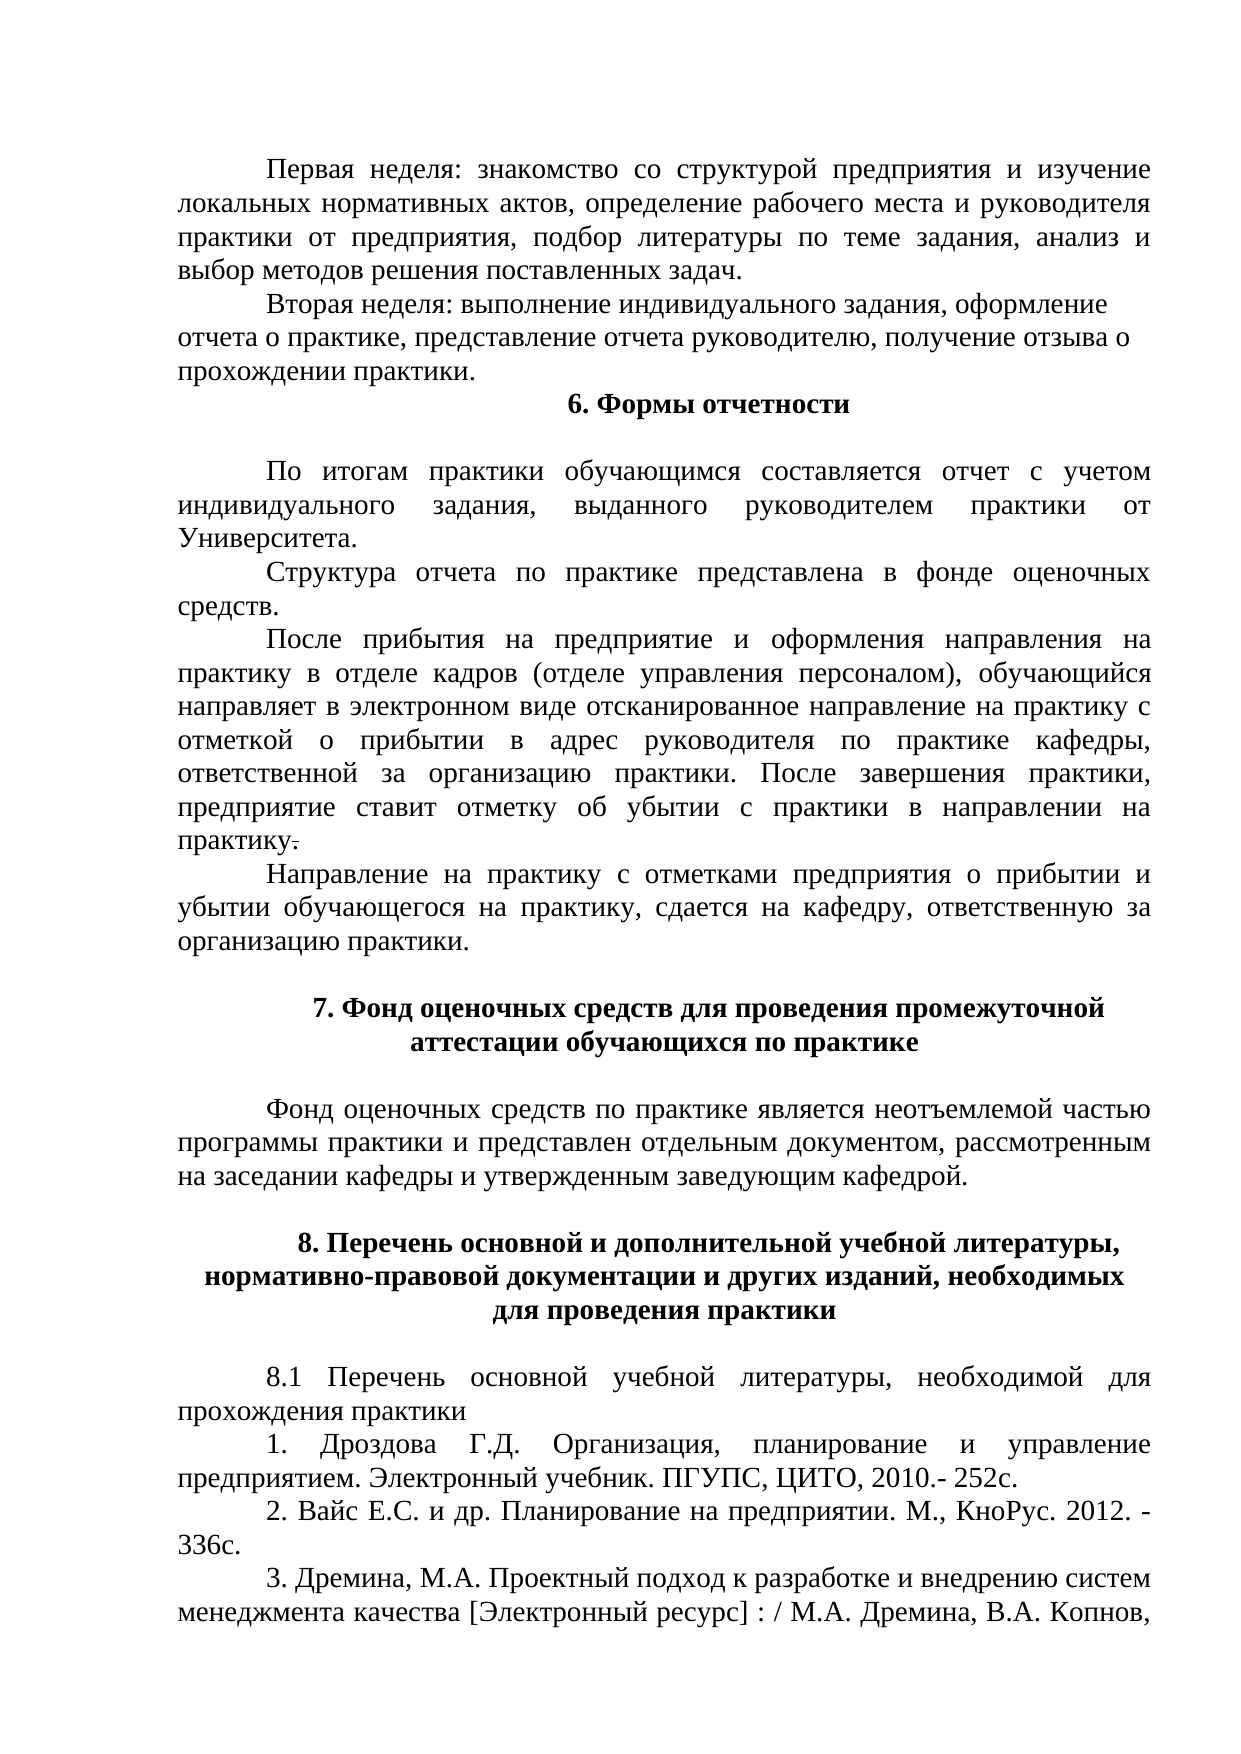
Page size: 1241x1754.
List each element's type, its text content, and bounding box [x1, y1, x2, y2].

text Вторая неделя: выполнение индивидуального задания, оформление отчета о практике, представление отчета руководителю, получение отзыва о прохождении практики. [177, 286, 1152, 386]
text Первая неделя: знакомство со структурой предприятия и изучение локальных нормативных актов, определение рабочего места и руководителя практики от предприятия, подбор литературы по теме задания, анализ и выбор методов решения поставленных задач. [177, 152, 1152, 286]
text 6. Формы отчетности [177, 386, 1152, 420]
text 2. Вайс Е.С. и др. Планирование на предприятии. М., КноРус. 2012. -336с. [177, 1493, 1152, 1560]
text Структура отчета по практике представлена в фонде оценочных средств. [177, 554, 1152, 621]
text Фонд оценочных средств по практике является неотъемлемой частью программы практики и представлен отдельным документом, рассмотренным на заседании кафедры и утвержденным заведующим кафедрой. [177, 1091, 1152, 1191]
text Направление на практику с отметками предприятия о прибытии и убытии обучающегося на практику, сдается на кафедру, ответственную за организацию практики. [177, 856, 1152, 957]
text После прибытия на предприятие и оформления направления на практику в отделе кадров (отделе управления персоналом), обучающийся направляет в электронном виде отсканированное направление на практику с отметкой о прибытии в адрес руководителя по практике кафедры, ответственной за организацию практики. После завершения практики, предприятие ставит отметку об убытии с практики в направлении на практику. [177, 621, 1152, 856]
text 8. Перечень основной и дополнительной учебной литературы, нормативно-правовой документации и других изданий, необходимых для проведения практики [177, 1225, 1152, 1326]
text 8.1 Перечень основной учебной литературы, необходимой для прохождения практики [177, 1359, 1152, 1426]
text По итогам практики обучающимся составляется отчет с учетом индивидуального задания, выданного руководителем практики от Университета. [177, 453, 1152, 554]
text 7. Фонд оценочных средств для проведения промежуточной аттестации обучающихся по практике [177, 990, 1152, 1057]
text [177, 1560, 1152, 1627]
text 1. Дроздова Г.Д. Организация, планирование и управление предприятием. Электронный учебник. ПГУПС, ЦИТО, 2010.- 252c. [177, 1426, 1152, 1493]
